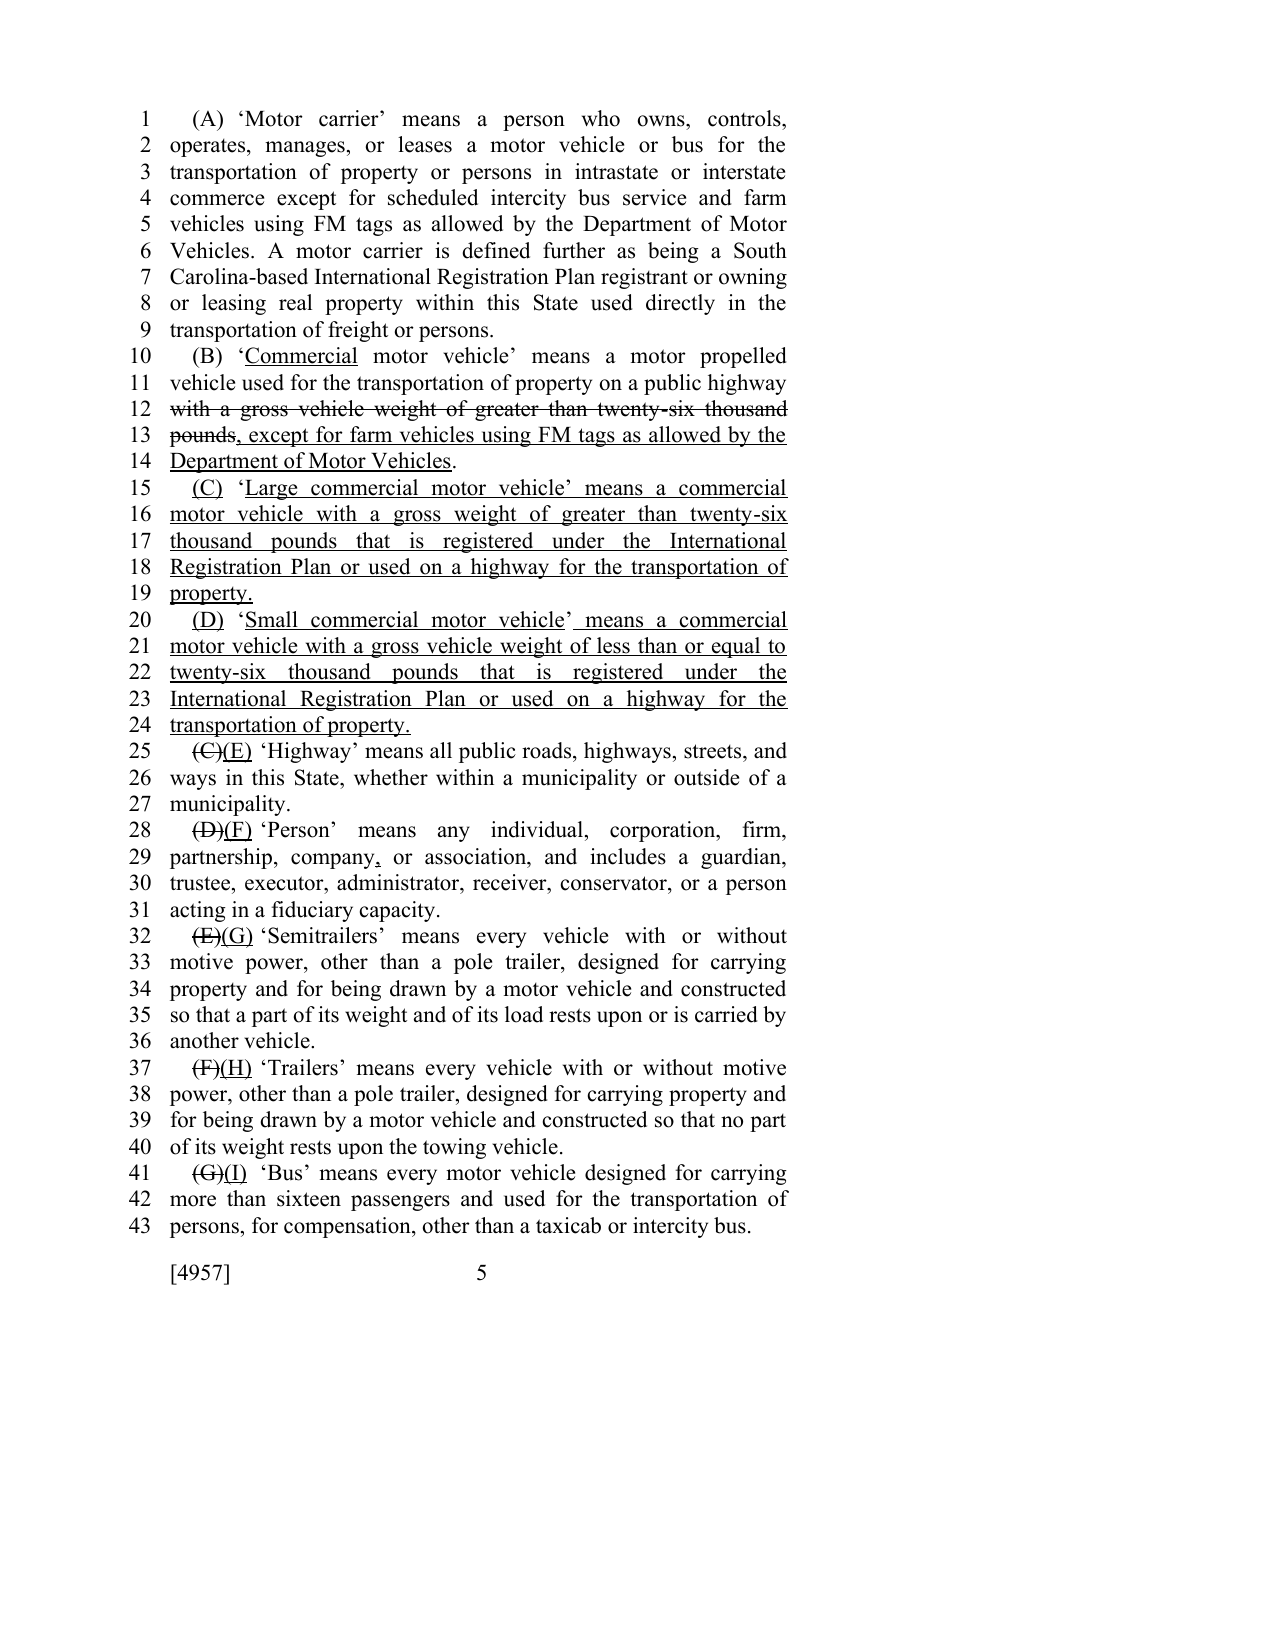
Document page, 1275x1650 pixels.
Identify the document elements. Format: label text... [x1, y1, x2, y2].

text (D) ‘Small commercial motor vehicle’ means a commercial motor vehicle with a gross vehicle weight of less than or equal to twenty-six thousand pounds that is registered under the International Registration Plan or used on a highway for the transportation of property. [169, 709, 787, 737]
text (D)(F) ‘Person’ means any individual, corporation, firm, partnership, company, or association, and includes a guardian, trustee, executor, administrator, receiver, conservator, or a person acting in a fiduciary capacity. [169, 817, 787, 922]
text (F)(H) ‘Trailers’ means every vehicle with or without motive power, other than a pole trailer, designed for carrying property and for being drawn by a motor vehicle and constructed so that no part of its weight rests upon the towing vehicle. [169, 1054, 787, 1159]
text (C) ‘Large commercial motor vehicle’ means a commercial motor vehicle with a gross weight of greater than twenty-six thousand pounds that is registered under the International Registration Plan or used on a highway for the transportation of property. [169, 474, 787, 523]
text (C) ‘Large commercial motor vehicle’ means a commercial motor vehicle with a gross weight of greater than twenty-six thousand pounds that is registered under the International Registration Plan or used on a highway for the transportation of property. [169, 577, 787, 606]
text (B) ‘Commercial motor vehicle’ means a motor propelled vehicle used for the transportation of property on a public highway with a gross vehicle weight of greater than twenty-six thousand pounds, except for farm vehicles using FM tags as allowed by the Department of Motor Vehicles. [169, 410, 787, 474]
text (D) ‘Small commercial motor vehicle’ means a commercial motor vehicle with a gross vehicle weight of less than or equal to twenty-six thousand pounds that is registered under the International Registration Plan or used on a highway for the transportation of property. [169, 606, 787, 655]
text (B) ‘Commercial motor vehicle’ means a motor propelled vehicle used for the transportation of property on a public highway with a gross vehicle weight of greater than twenty-six thousand pounds, except for farm vehicles using FM tags as allowed by the Department of Motor Vehicles. [169, 342, 787, 409]
text (C) ‘Large commercial motor vehicle’ means a commercial motor vehicle with a gross weight of greater than twenty-six thousand pounds that is registered under the International Registration Plan or used on a highway for the transportation of property. [169, 524, 787, 550]
text (C)(E) ‘Highway’ means all public roads, highways, streets, and ways in this State, whether within a municipality or outside of a municipality. [169, 737, 787, 817]
text (D) ‘Small commercial motor vehicle’ means a commercial motor vehicle with a gross vehicle weight of less than or equal to twenty-six thousand pounds that is registered under the International Registration Plan or used on a highway for the transportation of property. [169, 682, 787, 708]
text (G)(I) ‘Bus’ means every motor vehicle designed for carrying more than sixteen passengers and used for the transportation of persons, for compensation, other than a taxicab or intercity bus. [169, 1159, 787, 1238]
text (E)(G) ‘Semitrailers’ means every vehicle with or without motive power, other than a pole trailer, designed for carrying property and for being drawn by a motor vehicle and constructed so that a part of its weight and of its load rests upon or is carried by another vehicle. [169, 922, 787, 1054]
text (C) ‘Large commercial motor vehicle’ means a commercial motor vehicle with a gross weight of greater than twenty-six thousand pounds that is registered under the International Registration Plan or used on a highway for the transportation of property. [169, 551, 787, 576]
text (A) ‘Motor carrier’ means a person who owns, controls, operates, manages, or leases a motor vehicle or bus for the transportation of property or persons in intrastate or interstate commerce except for scheduled intercity bus service and farm vehicles using FM tags as allowed by the Department of Motor Vehicles. A motor carrier is defined further as being a South Carolina-based International Registration Plan registrant or owning or leasing real property within this State used directly in the transportation of freight or persons. [169, 105, 787, 342]
